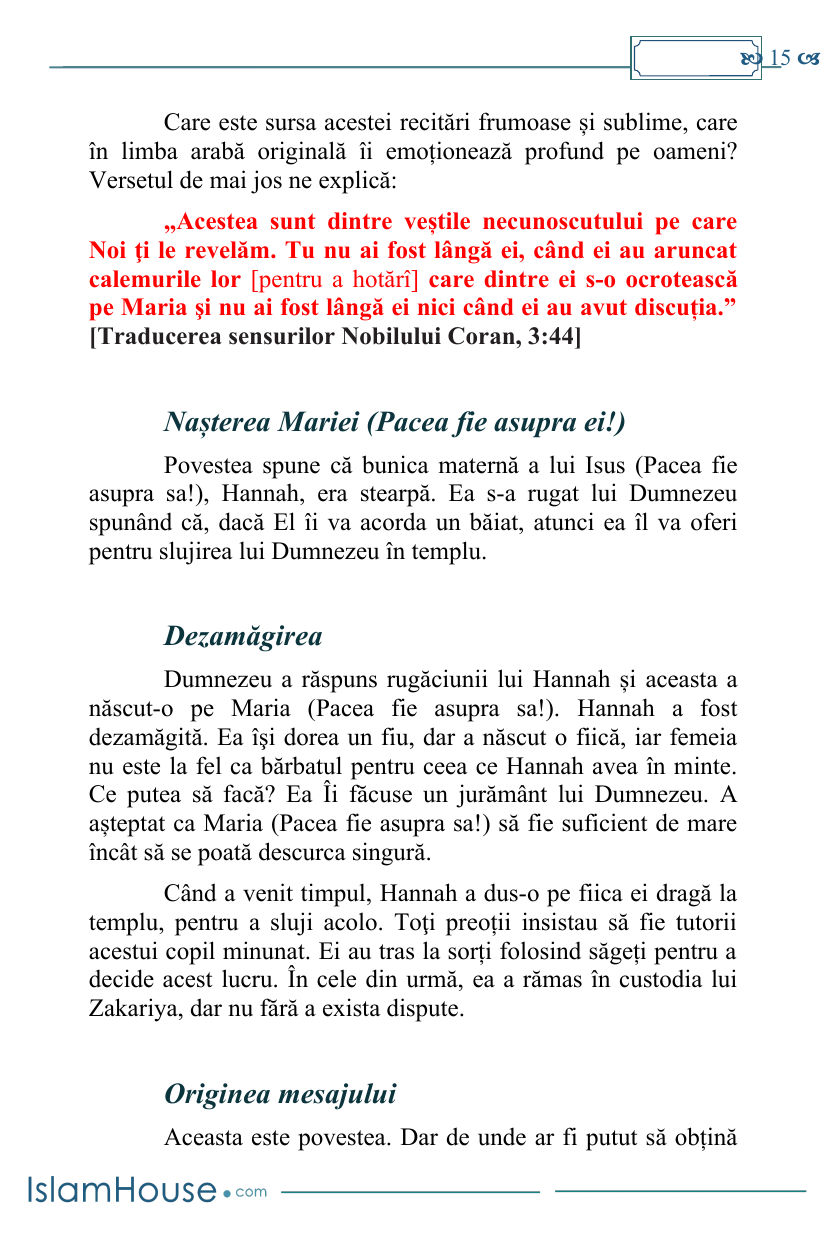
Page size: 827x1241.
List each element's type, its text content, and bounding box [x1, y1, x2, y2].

text Când a venit timpul, Hannah a dus-o pe fiica ei dragă la templu, pentru a sluji acolo. Toţi preoții insistau să fie tutorii acestui copil minunat. Ei au tras la sorți folosind săgeți pentru a decide acest lucru. În cele din urmă, ea a rămas în custodia lui Zakariya, dar nu fără a exista dispute. [89, 878, 738, 1022]
text Care este sursa acestei recitări frumoase și sublime, care în limba arabă originală îi emoționează profund pe oameni? Versetul de mai jos ne explică: [89, 107, 738, 194]
picture [20, 1171, 541, 1209]
text Dezamăgirea [89, 618, 738, 652]
text „Acestea sunt dintre veștile necunoscutului pe care Noi ţi le revelăm. Tu nu ai fost lângă ei, când ei au aruncat calemurile lor [pentru a hotărî] care dintre ei s-o ocrotească pe Maria şi nu ai fost lângă ei nici când ei au avut discuția.” [Traducerea sensurilor Nobilului Coran, 3:44] [89, 206, 738, 350]
picture [548, 1170, 807, 1208]
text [89, 1122, 738, 1151]
text Povestea spune că bunica maternă a lui Isus (Pacea fie asupra sa!), Hannah, era stearpă. Ea s-a rugat lui Dumnezeu spunând că, dacă El îi va acorda un băiat, atunci ea îl va oferi pentru slujirea lui Dumnezeu în templu. [89, 450, 738, 565]
text Originea mesajului [89, 1076, 738, 1109]
text Nașterea Mariei (Pacea fie asupra ei!) [89, 404, 738, 437]
text Dumnezeu a răspuns rugăciunii lui Hannah și aceasta a născut-o pe Maria (Pacea fie asupra sa!). Hannah a fost dezamăgită. Ea îşi dorea un fiu, dar a născut o fiică, iar femeia nu este la fel ca bărbatul pentru ceea ce Hannah avea în minte. Ce putea să facă? Ea Îi făcuse un jurământ lui Dumnezeu. A așteptat ca Maria (Pacea fie asupra sa!) să fie suficient de mare încât să se poată descurca singură. [89, 664, 738, 866]
